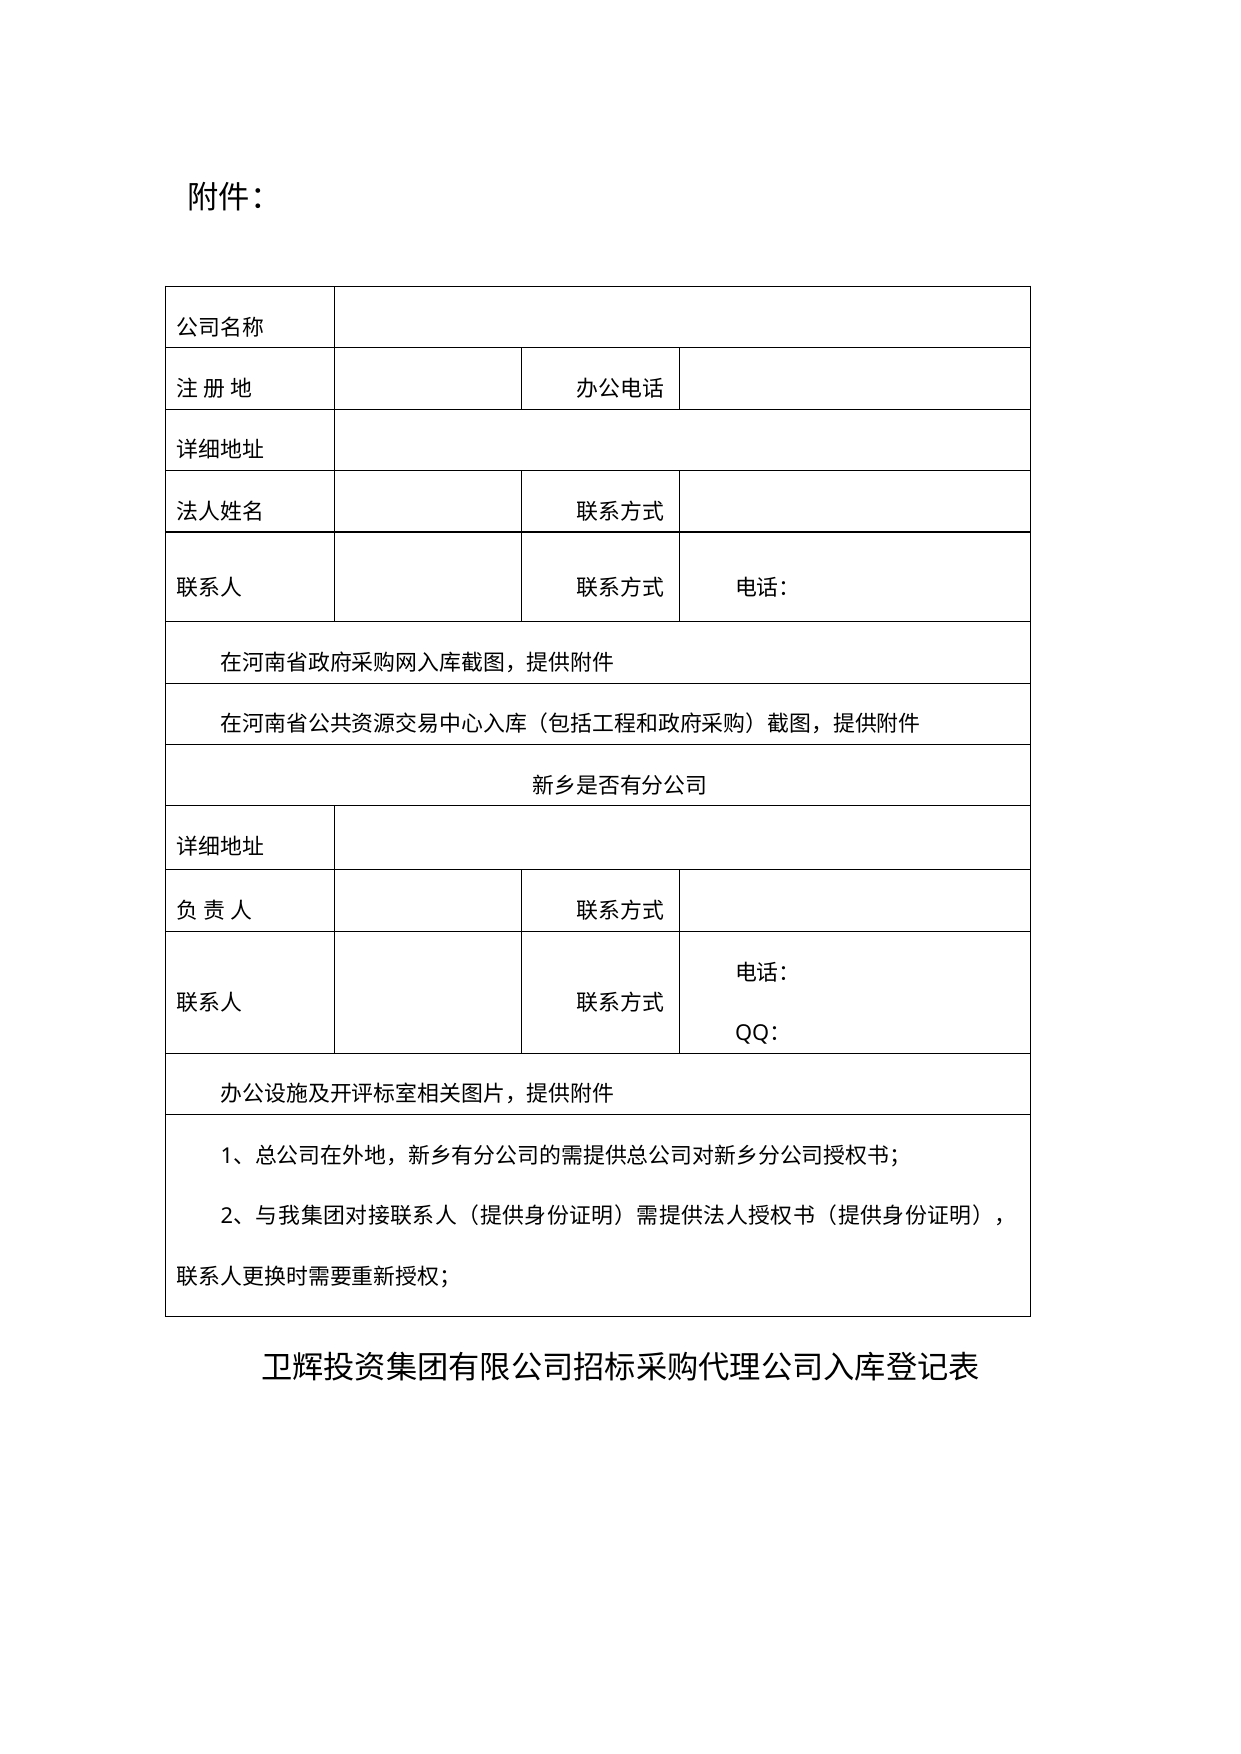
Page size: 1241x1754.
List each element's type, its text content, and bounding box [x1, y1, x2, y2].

table_cell 详细地址 [166, 410, 334, 470]
table_cell 在河南省政府采购网入库截图，提供附件 [166, 622, 1030, 682]
table_cell [335, 932, 521, 1052]
table_cell 联系方式 [522, 533, 679, 621]
table_cell 负 责 人 [166, 870, 334, 931]
table_cell 1、总公司在外地，新乡有分公司的需提供总公司对新乡分公司授权书； 2、与我集团对接联系人（提供身份证明）需提供法人授权书（提供身份证明），联系人更换时需要重新授权； [166, 1115, 1030, 1316]
table_cell 联系人 [166, 932, 334, 1052]
table_cell 电话： [680, 533, 1030, 621]
table_header [335, 287, 1030, 347]
table_cell 详细地址 [166, 806, 334, 869]
table_cell [680, 348, 1030, 408]
table_cell 新乡是否有分公司 [166, 745, 1030, 805]
table_cell 在河南省公共资源交易中心入库（包括工程和政府采购）截图，提供附件 [166, 684, 1030, 744]
table_cell [335, 348, 521, 408]
table_cell 联系方式 [522, 932, 679, 1052]
table_cell [680, 870, 1030, 931]
text 卫辉投资集团有限公司招标采购代理公司入库登记表 [187, 227, 1053, 1397]
table_cell 联系方式 [522, 471, 679, 531]
table_cell [335, 471, 521, 531]
table_cell [335, 410, 1030, 470]
table_cell [680, 471, 1030, 531]
table_cell [335, 806, 1030, 869]
table_cell 联系方式 [522, 870, 679, 931]
table_cell 注 册 地 [166, 348, 334, 408]
table_cell 办公设施及开评标室相关图片，提供附件 [166, 1054, 1030, 1114]
table_cell 电话： QQ： [680, 932, 1030, 1052]
table_header 公司名称 [166, 287, 334, 347]
table_cell [335, 870, 521, 931]
table_cell 联系人 [166, 533, 334, 621]
table_cell 法人姓名 [166, 471, 334, 531]
table_cell 办公电话 [522, 348, 679, 408]
table_cell [335, 533, 521, 621]
text 附件： [187, 162, 1053, 227]
